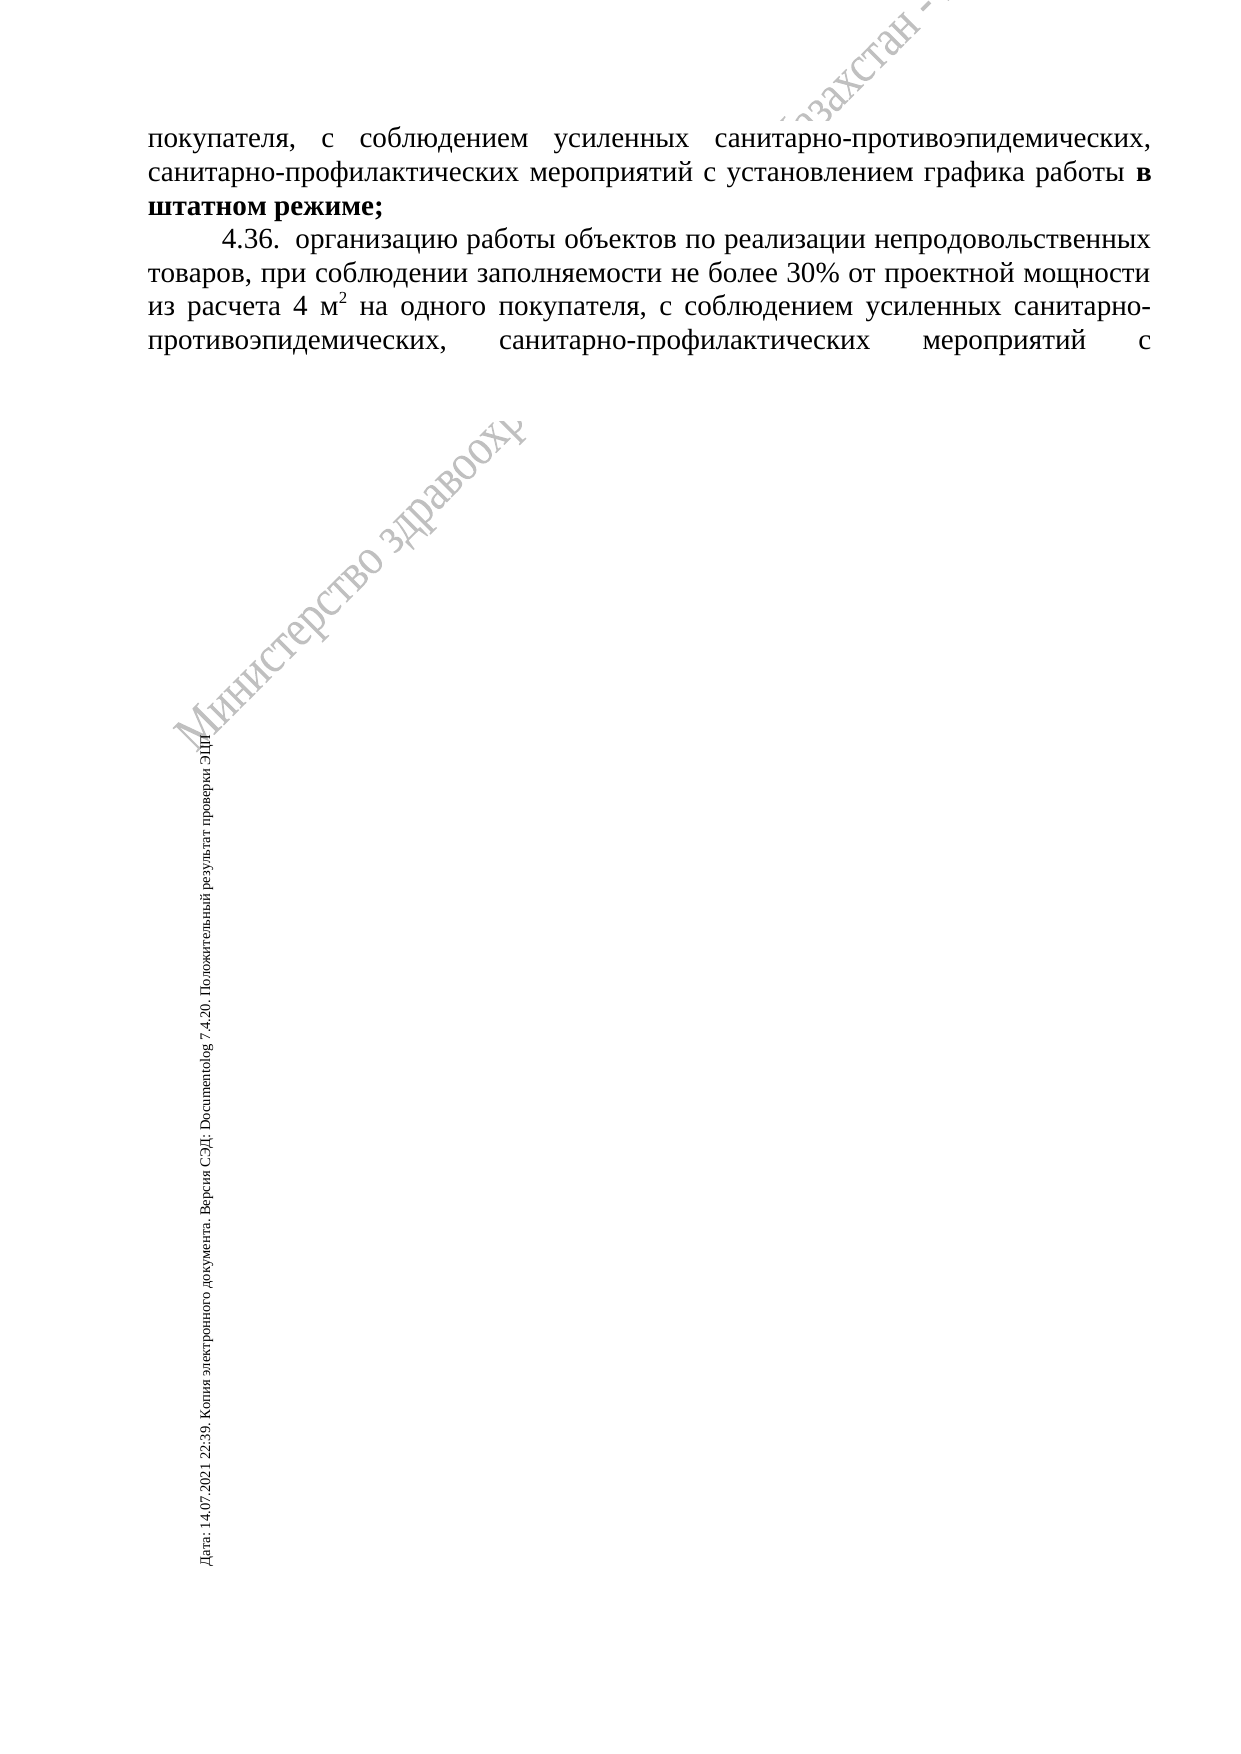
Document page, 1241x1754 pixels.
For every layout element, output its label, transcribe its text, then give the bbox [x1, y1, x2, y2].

list организацию работы объектов по реализации непродовольственных товаров, при соблюдении заполняемости не более 30% от проектной мощности из расчета 4 м2 на одного покупателя, с соблюдением усиленных санитарно-противоэпидемических, санитарно-профилактических мероприятий с установлением графика работы для объектов с торговой площадью до 1000 м2 (кроме торговых сетей) в будние и выходные дни с 09:00 до 17:00 часов, для объектов с торговой площадью свыше 1000 м2 и торговых сетей независимо от торговой площади в будние дни с 09:00 до 17:00 часов, с запретом работы в субботние и воскресные дни (за исключением онлайн-продаж); [148, 221, 1152, 420]
list организацию работы магазинов, минимаркетов, супермаркетов, гипермаркетов по реализации продовольственных товаров, независимо от места расположения, при соблюдении заполняемости из расчета 4 м2 на одного покупателя, с соблюдением усиленных санитарно-противоэпидемических, санитарно-профилактических мероприятий с установлением графика работы в штатном режиме; [148, 121, 1152, 221]
